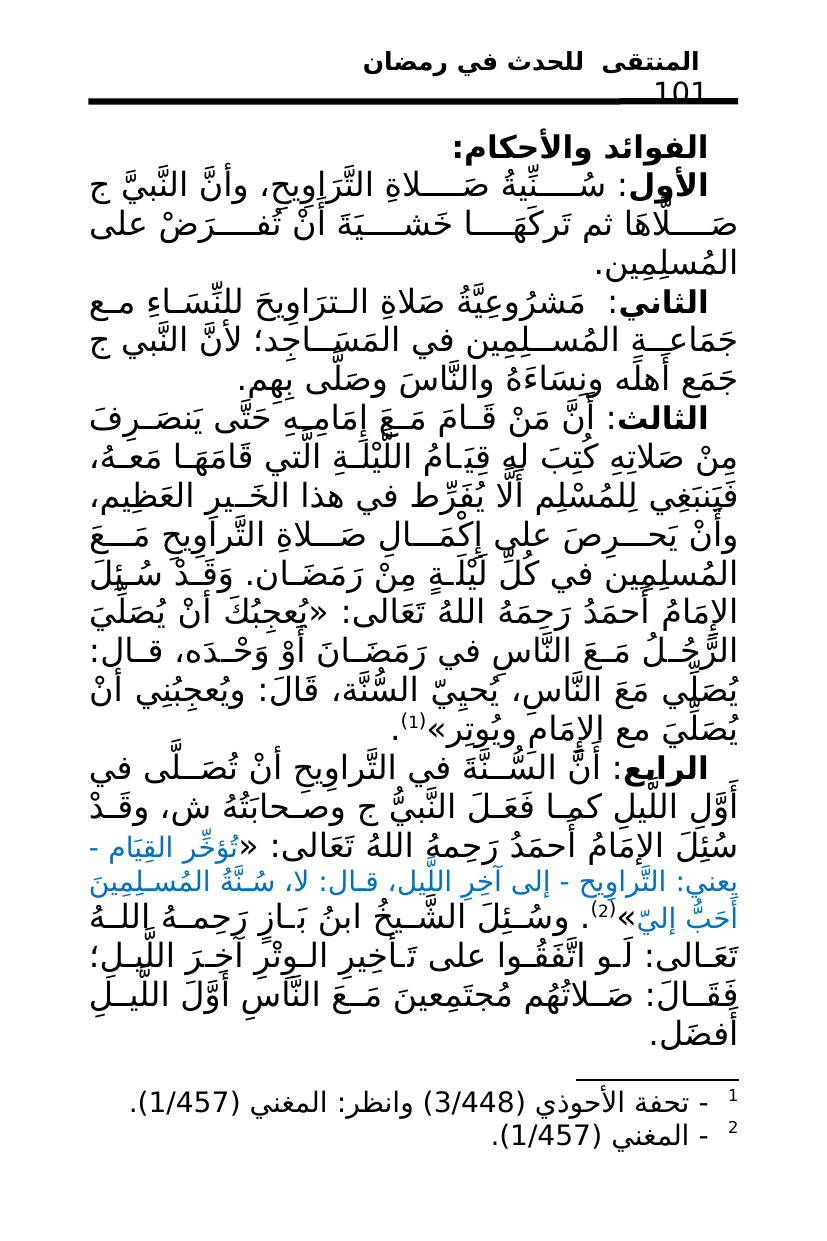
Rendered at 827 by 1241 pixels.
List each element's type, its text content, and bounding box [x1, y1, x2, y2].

text الفوائد والأحكام: [89, 129, 738, 166]
text الثاني: مَشرُوعِيَّةُ صَلاةِ الترَاوِيحَ للنِّسَاءِ مع جَمَاعةِ المُسلِمِين في المَسَاجِد؛ لأنَّ النَّبي ج جَمَع أَهلَه ونِسَاءَهُ والنَّاسَ وصَلَّى بِهِم. [89, 282, 738, 399]
text الثالث: أَنَّ مَنْ قَامَ مَعَ إِمَامِهِ حَتَّى يَنصَرِفَ مِنْ صَلاتِهِ كُتِبَ له قِيَامُ اللَّيْلةِ الَّتي قَامَهَا مَعهُ، فَيَنبَغِي لِلمُسْلِم أَلَّا يُفَرِّط في هذا الخَيرِ العَظِيم، وأَنْ يَحرِصَ على إِكْمَالِ صَلاةِ التَّراوِيحِ مَعَ المُسلِمِين في كُلِّ لَيْلَةٍ مِنْ رَمَضَان. وَقَدْ سُئِلَ الإِِمَامُ أَحمَدُ رَحِمَهُ اللهُ تَعَالى: «يُعجِبُكَ أنْ يُصَلِّيَ الرَّجُلُ مَعَ النَّاسِ في رَمَضَانَ أَوْ وَحْدَه، قال: يُصَلِّي مَعَ النَّاسِ، يُحيِيّ السُّنَّة، قَالَ: ويُعجِبُنِي أنْ يُصَلِّيَ مع الإِمَامِ ويُوتِر»(). [89, 399, 738, 748]
text الرابع: أَنَّ السُّنَّةَ في التَّراوِيحِ أنْ تُصَلَّى في أَوَّلِ اللَّيلِ كما فَعَلَ النَّبيُّ ج وصحابَتُهُ ش، وقَدْ سُئِلَ الإمَامُ أَحمَدُ رَحِمهُ اللهُ تَعَالى: «تُؤخِّر القِيَام - يعني: التَّراوِيح - إلى آخِرِ اللَّيل، قال: لا، سُنَّةُ المُسلِمِينَ أَحَبُّ إليّ»(). وسُئِلَ الشَّيخُ ابنُ بَازٍ رَحِمهُ اللهُ تَعَالى: لَو اتَّفَقُوا على تَأخِيرِ الوِتْرِ آخِرَ اللَّيلِ؛ فَقَالَ: صَلاتُهُم مُجتَمِعينَ مَعَ النَّاسِ أوَّلَ اللَّيلِ أَفضَل. [89, 748, 738, 1053]
text الأول: سُنِّيةُ صَلاةِ التَّرَاوِيحِ، وأنَّ النَّبيَّ ج صَلَّاهَا ثم تَركَهَا خَشيَةَ أَنْ تُفرَضْ على المُسلِمِين. [89, 166, 738, 282]
